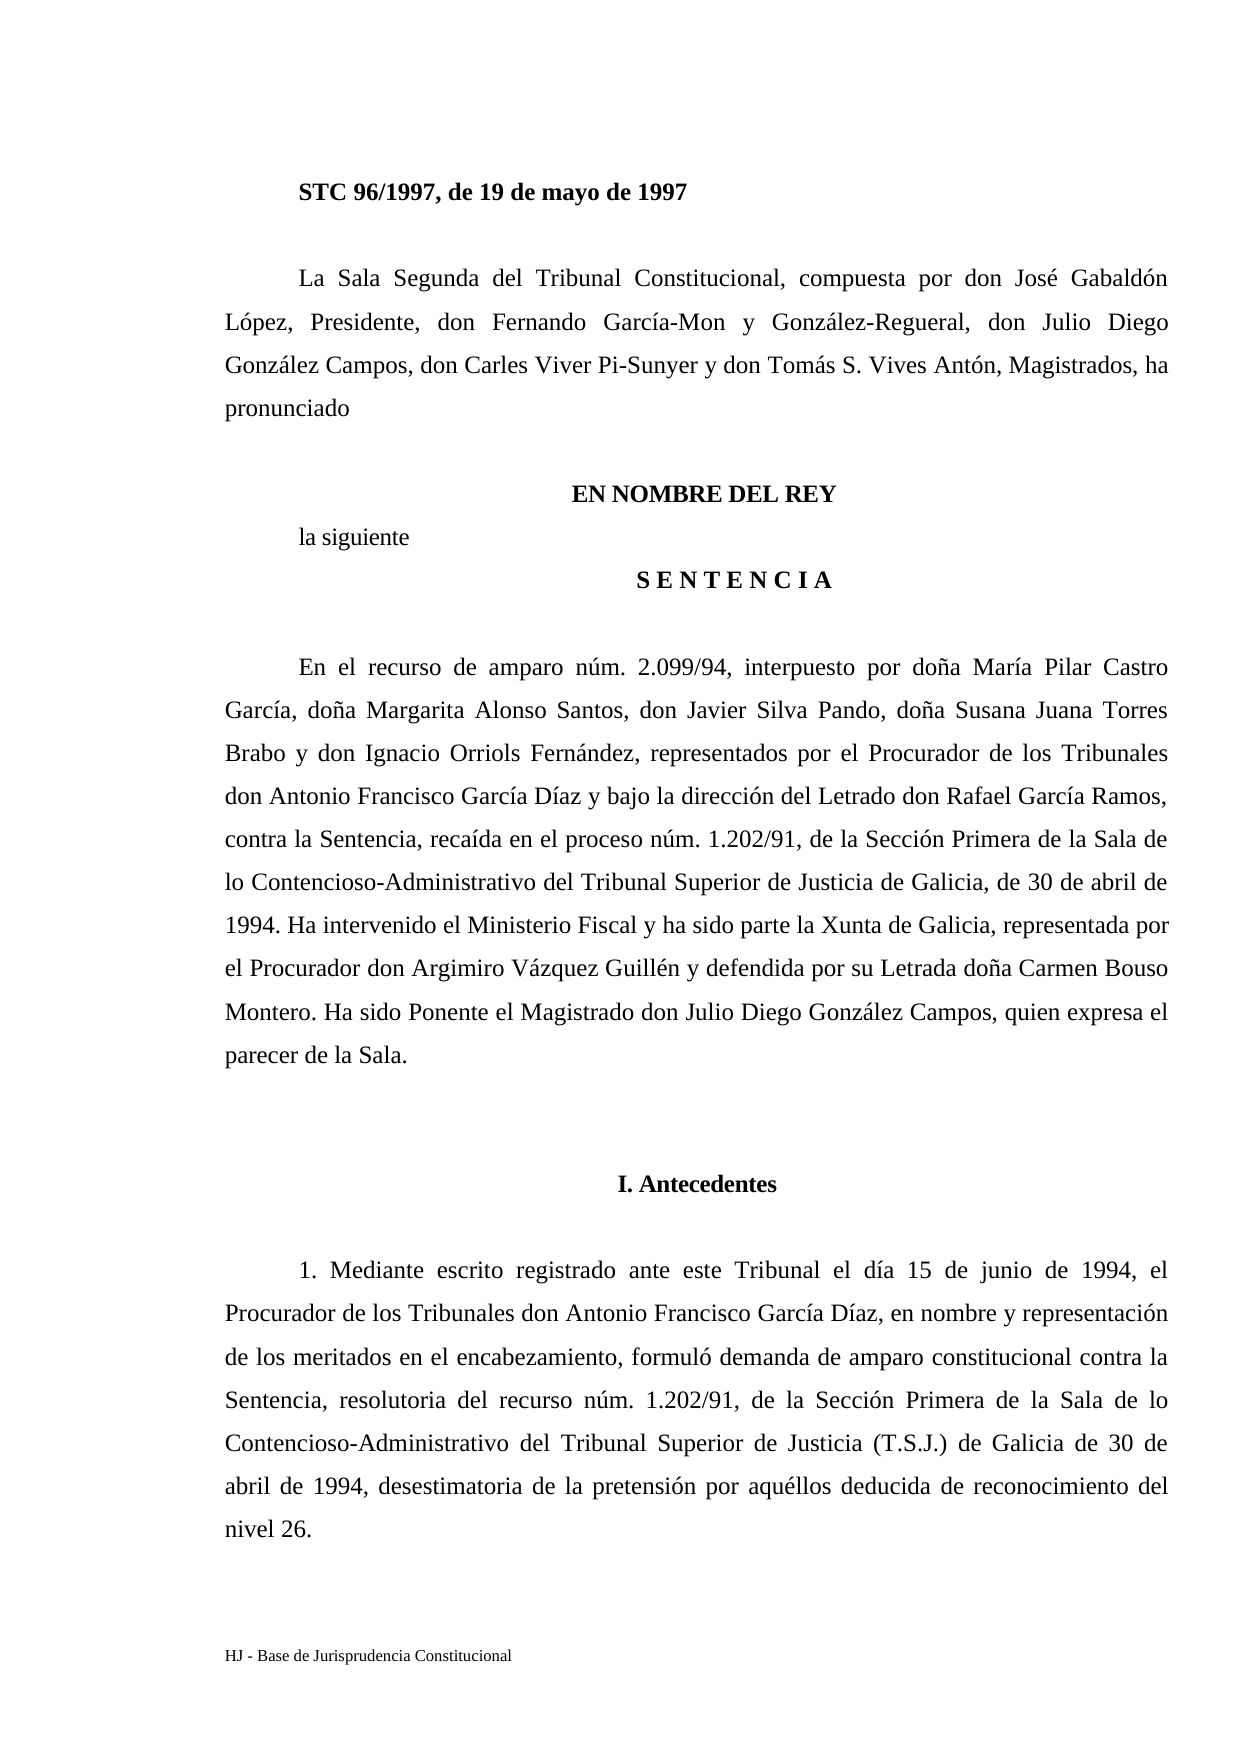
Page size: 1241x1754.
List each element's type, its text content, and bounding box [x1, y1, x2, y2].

text S E N T E N C I A [224, 565, 1169, 594]
text La Sala Segunda del Tribunal Constitucional, compuesta por don José Gabaldón López, Presidente, don Fernando García-Mon y González-Regueral, don Julio Diego González Campos, don Carles Viver Pi-Sunyer y don Tomás S. Vives Antón, Magistrados, ha pronunciado [224, 263, 1169, 422]
text EN NOMBRE DEL REY [224, 479, 1110, 508]
text STC 96/1997, de 19 de mayo de 1997 [224, 177, 1169, 206]
text En el recurso de amparo núm. 2.099/94, interpuesto por doña María Pilar Castro García, doña Margarita Alonso Santos, don Javier Silva Pando, doña Susana Juana Torres Brabo y don Ignacio Orriols Fernández, representados por el Procurador de los Tribunales don Antonio Francisco García Díaz y bajo la dirección del Letrado don Rafael García Ramos, contra la Sentencia, recaída en el proceso núm. 1.202/91, de la Sección Primera de la Sala de lo Contencioso-Administrativo del Tribunal Superior de Justicia de Galicia, de 30 de abril de 1994. Ha intervenido el Ministerio Fiscal y ha sido parte la Xunta de Galicia, representada por el Procurador don Argimiro Vázquez Guillén y defendida por su Letrada doña Carmen Bouso Montero. Ha sido Ponente el Magistrado don Julio Diego González Campos, quien expresa el parecer de la Sala. [224, 652, 1169, 1068]
text I. Antecedentes [224, 1169, 1169, 1198]
text 1. Mediante escrito registrado ante este Tribunal el día 15 de junio de 1994, el Procurador de los Tribunales don Antonio Francisco García Díaz, en nombre y representación de los meritados en el encabezamiento, formuló demanda de amparo constitucional contra la Sentencia, resolutoria del recurso núm. 1.202/91, de la Sección Primera de la Sala de lo Contencioso-Administrativo del Tribunal Superior de Justicia (T.S.J.) de Galicia de 30 de abril de 1994, desestimatoria de la pretensión por aquéllos deducida de reconocimiento del nivel 26. [224, 1255, 1169, 1543]
text la siguiente [224, 522, 1110, 551]
